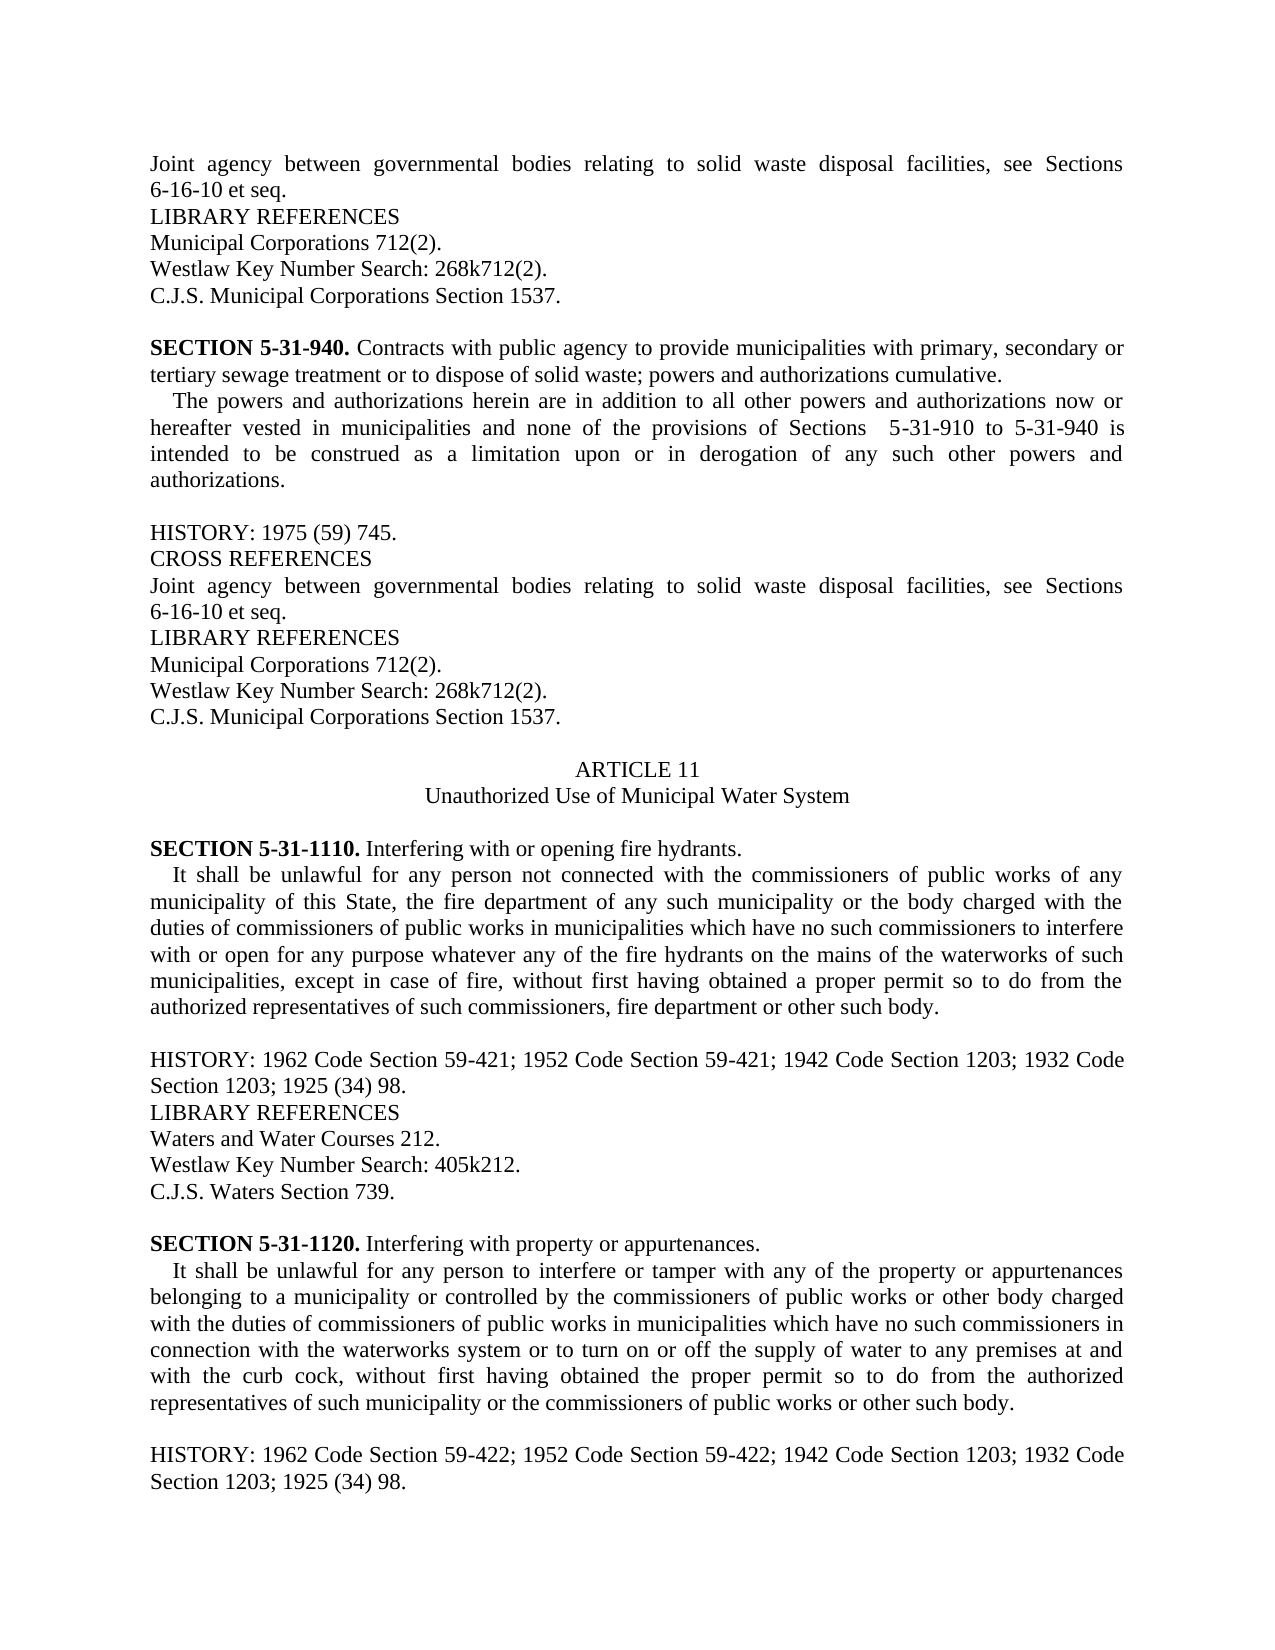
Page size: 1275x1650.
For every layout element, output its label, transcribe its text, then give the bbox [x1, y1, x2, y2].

text Joint agency between governmental bodies relating to solid waste disposal facilities, see Sections 6-16-10 et seq. [150, 572, 1125, 624]
text Westlaw Key Number Search: 268k712(2). [150, 677, 1125, 703]
text LIBRARY REFERENCES [150, 203, 1125, 229]
text Westlaw Key Number Search: 405k212. [150, 1151, 1125, 1178]
text SECTION 5-31-1120. Interfering with property or appurtenances. [150, 1231, 1125, 1257]
text C.J.S. Waters Section 739. [150, 1178, 1125, 1204]
text It shall be unlawful for any person to interfere or tamper with any of the property or appurtenances belonging to a municipality or controlled by the commissioners of public works or other body charged with the duties of commissioners of public works in municipalities which have no such commissioners in connection with the waterworks system or to turn on or off the supply of water to any premises at and with the curb cock, without first having obtained the proper permit so to do from the authorized representatives of such municipality or the commissioners of public works or other such body. [150, 1257, 1125, 1415]
text ARTICLE 11 [150, 756, 1125, 782]
text Municipal Corporations 712(2). [150, 651, 1125, 677]
text Unauthorized Use of Municipal Water System [150, 782, 1125, 809]
text SECTION 5-31-1110. Interfering with or opening fire hydrants. [150, 835, 1125, 862]
text The powers and authorizations herein are in addition to all other powers and authorizations now or hereafter vested in municipalities and none of the provisions of Sections 5-31-910 to 5-31-940 is intended to be construed as a limitation upon or in derogation of any such other powers and authorizations. [150, 387, 1125, 493]
text C.J.S. Municipal Corporations Section 1537. [150, 282, 1125, 308]
text HISTORY: 1962 Code Section 59-421; 1952 Code Section 59-421; 1942 Code Section 1203; 1932 Code Section 1203; 1925 (34) 98. [150, 1046, 1125, 1099]
text It shall be unlawful for any person not connected with the commissioners of public works of any municipality of this State, the fire department of any such municipality or the body charged with the duties of commissioners of public works in municipalities which have no such commissioners to interfere with or open for any purpose whatever any of the fire hydrants on the mains of the waterworks of such municipalities, except in case of fire, without first having obtained a proper permit so to do from the authorized representatives of such commissioners, fire department or other such body. [150, 862, 1125, 1020]
text Joint agency between governmental bodies relating to solid waste disposal facilities, see Sections 6-16-10 et seq. [150, 150, 1125, 203]
text HISTORY: 1975 (59) 745. [150, 519, 1125, 545]
text LIBRARY REFERENCES [150, 624, 1125, 651]
text SECTION 5-31-940. Contracts with public agency to provide municipalities with primary, secondary or tertiary sewage treatment or to dispose of solid waste; powers and authorizations cumulative. [150, 334, 1125, 387]
text Westlaw Key Number Search: 268k712(2). [150, 255, 1125, 282]
text HISTORY: 1962 Code Section 59-422; 1952 Code Section 59-422; 1942 Code Section 1203; 1932 Code Section 1203; 1925 (34) 98. [150, 1441, 1125, 1494]
text C.J.S. Municipal Corporations Section 1537. [150, 703, 1125, 730]
text Waters and Water Courses 212. [150, 1125, 1125, 1151]
text CROSS REFERENCES [150, 545, 1125, 572]
text Municipal Corporations 712(2). [150, 229, 1125, 255]
text LIBRARY REFERENCES [150, 1099, 1125, 1125]
